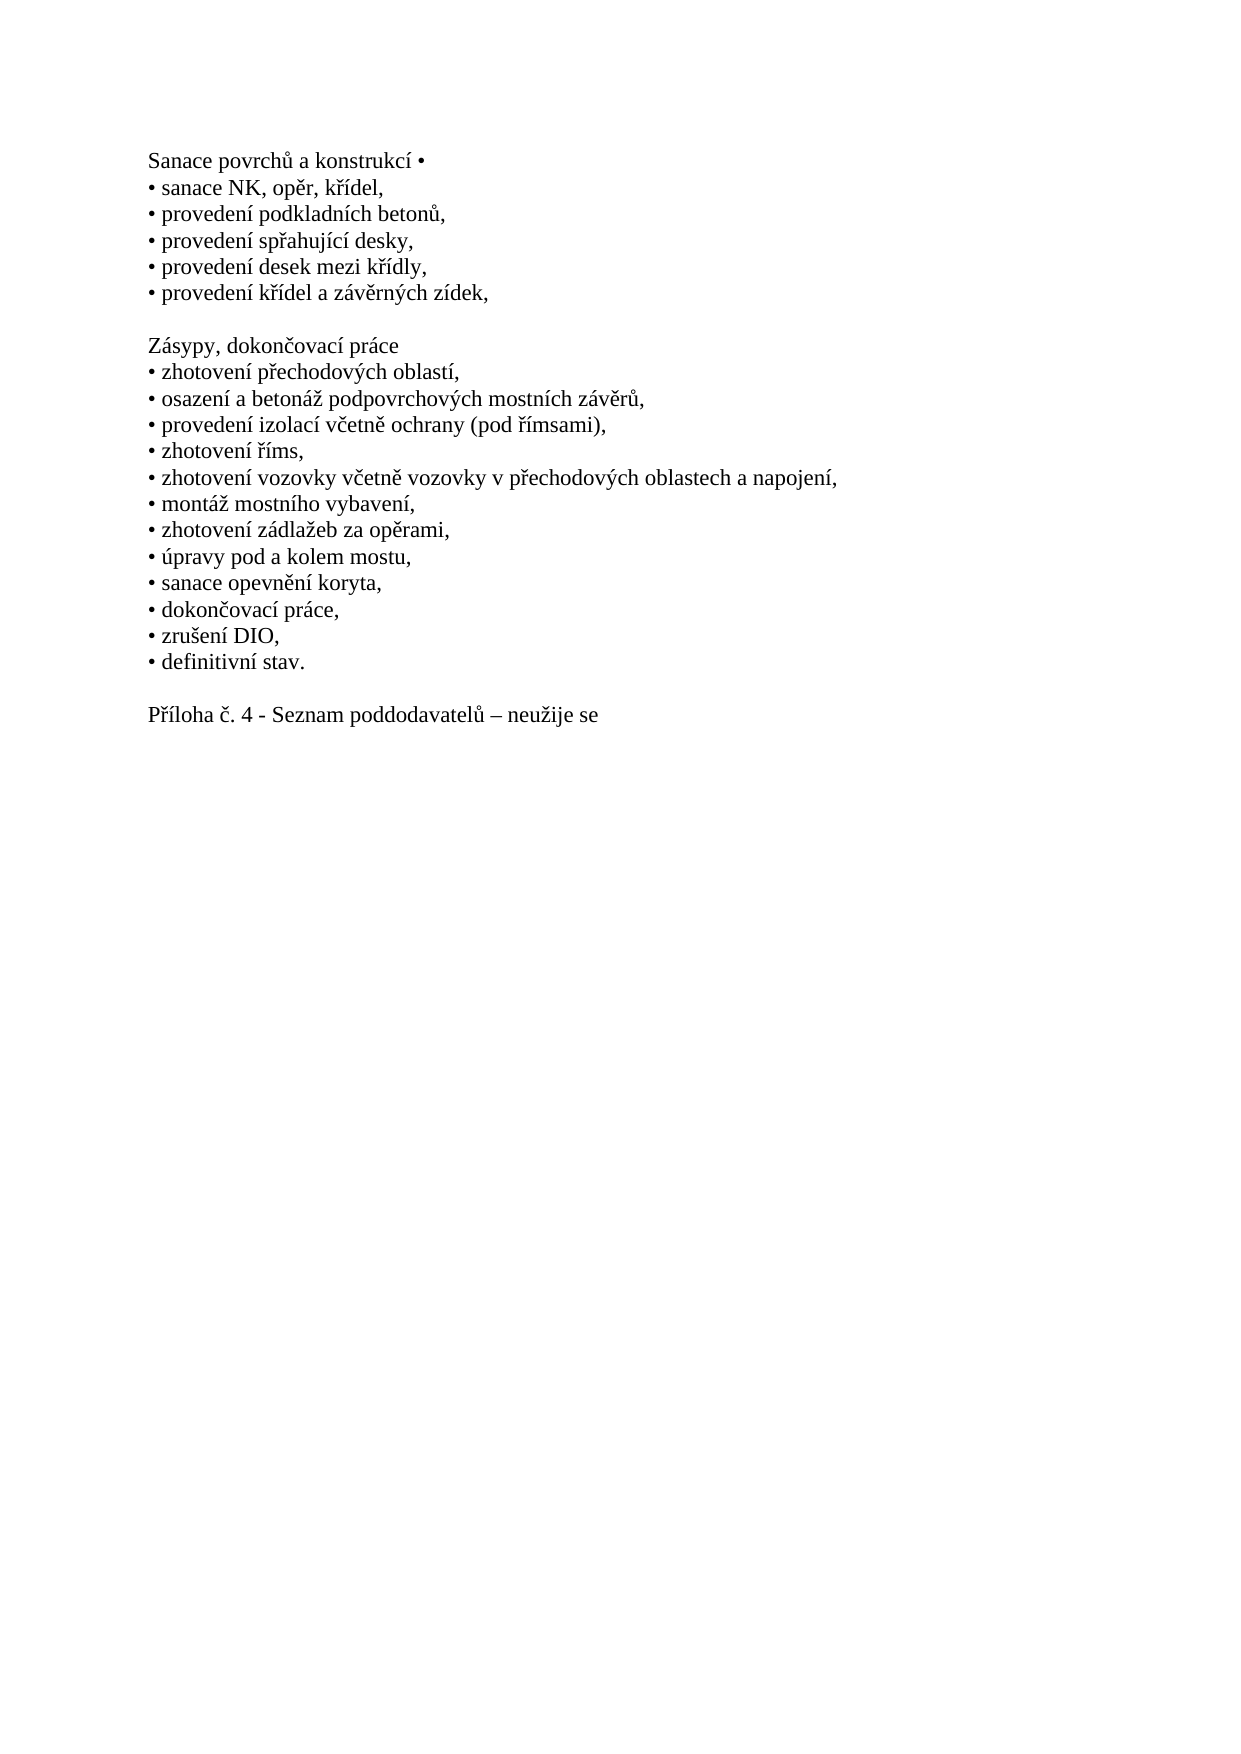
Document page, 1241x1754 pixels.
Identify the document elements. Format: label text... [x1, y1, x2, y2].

text • zrušení DIO, [148, 622, 1093, 648]
text Sanace povrchů a konstrukcí • [148, 148, 1093, 174]
text • zhotovení vozovky včetně vozovky v přechodových oblastech a napojení, [148, 464, 1093, 490]
text • provedení izolací včetně ochrany (pod římsami), [148, 411, 1093, 437]
text Zásypy, dokončovací práce [148, 332, 1093, 358]
text • zhotovení zádlažeb za opěrami, [148, 517, 1093, 543]
text • zhotovení říms, [148, 437, 1093, 464]
text • sanace NK, opěr, křídel, [148, 174, 1093, 200]
text • provedení křídel a závěrných zídek, [148, 279, 1093, 306]
text • zhotovení přechodových oblastí, [148, 358, 1093, 385]
text • dokončovací práce, [148, 596, 1093, 622]
text • osazení a betonáž podpovrchových mostních závěrů, [148, 385, 1093, 411]
text • provedení podkladních betonů, [148, 200, 1093, 227]
text • provedení spřahující desky, [148, 227, 1093, 253]
text • provedení desek mezi křídly, [148, 253, 1093, 279]
text • definitivní stav. [148, 648, 1093, 675]
text • sanace opevnění koryta, [148, 569, 1093, 596]
text • úpravy pod a kolem mostu, [148, 543, 1093, 569]
text Příloha č. 4 - Seznam poddodavatelů – neužije se [148, 701, 1093, 727]
text • montáž mostního vybavení, [148, 490, 1093, 517]
